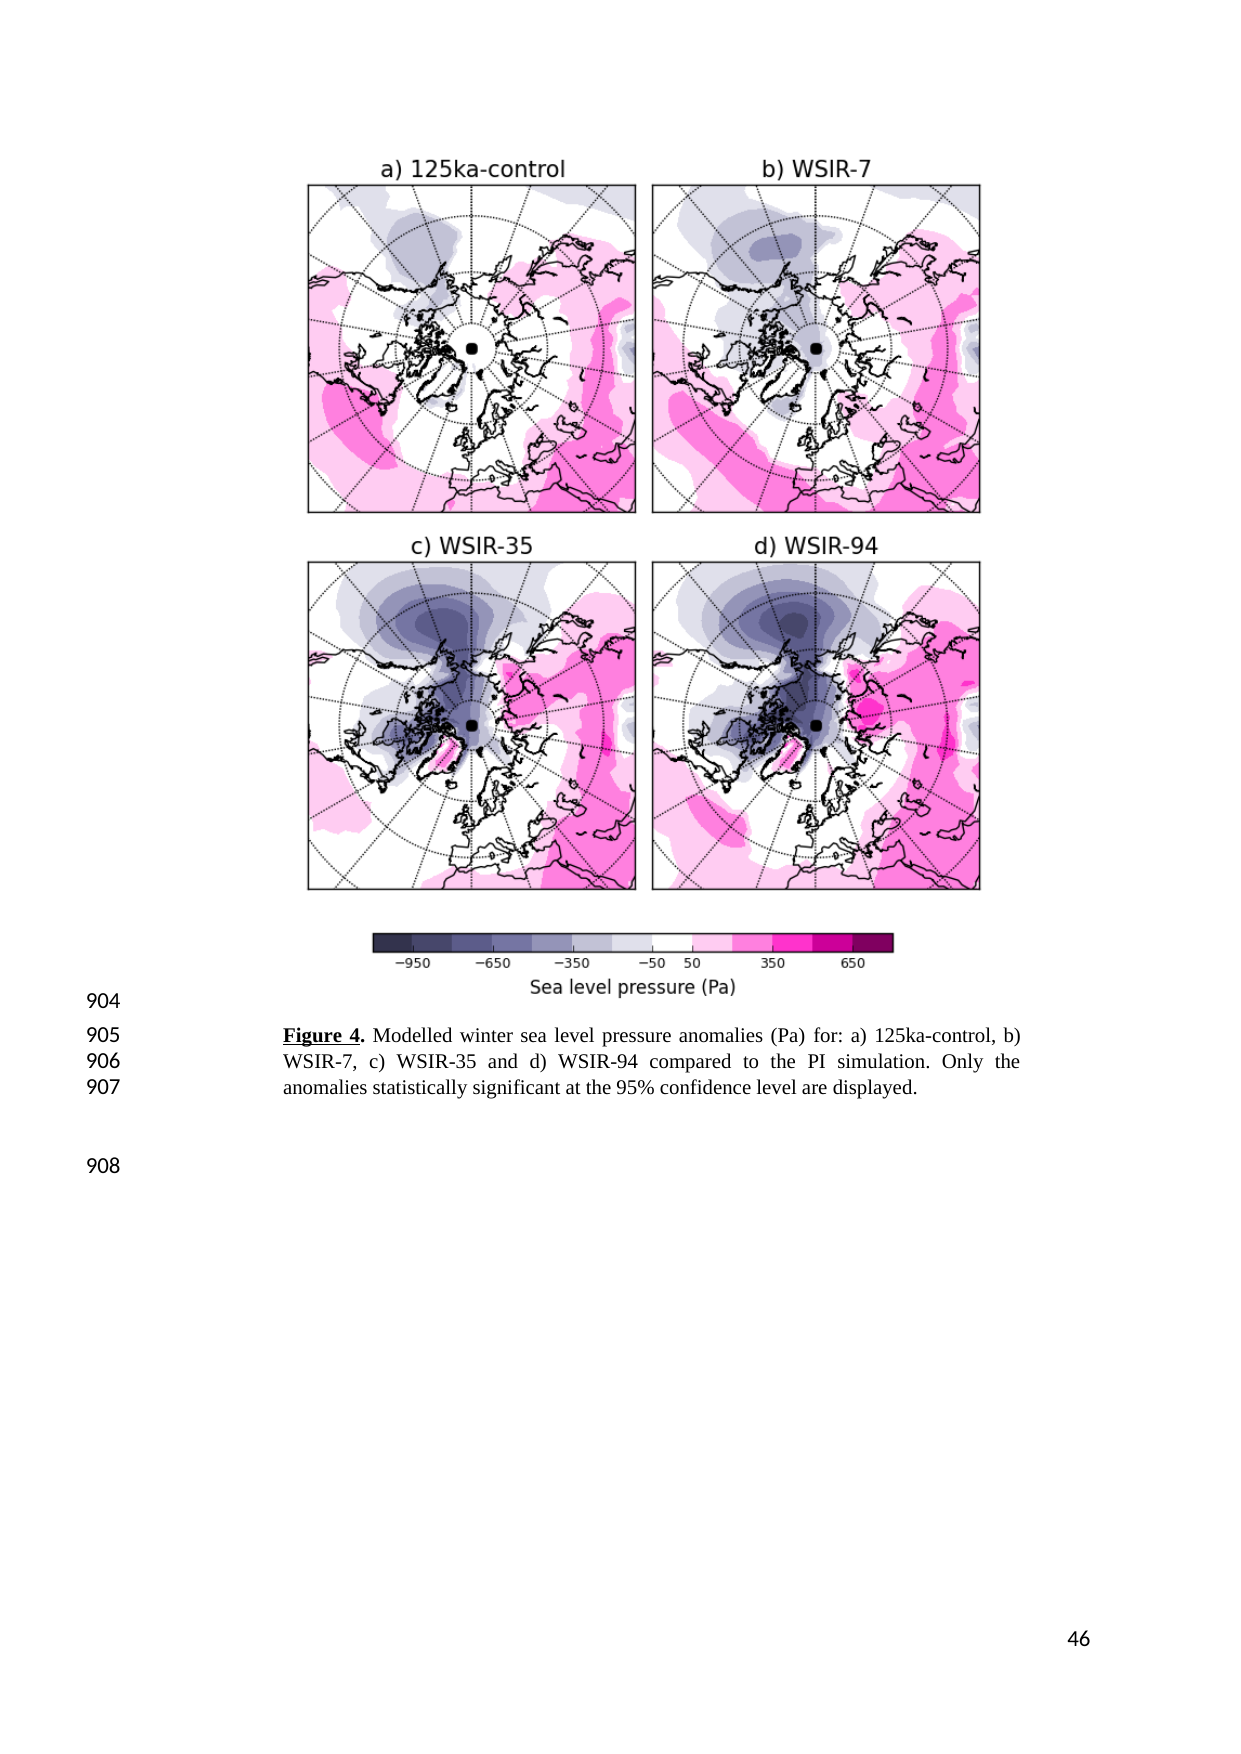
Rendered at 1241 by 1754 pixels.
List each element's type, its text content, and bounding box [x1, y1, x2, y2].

picture [297, 150, 990, 1009]
text Figure 4. Modelled winter sea level pressure anomalies (Pa) for: a) 125ka-control, b) WSIR-7, c) WSIR-35 and d) WSIR-94 compared to the PI simulation. Only the anomalies statistically significant at the 95% confidence level are displayed. [283, 1023, 1021, 1099]
